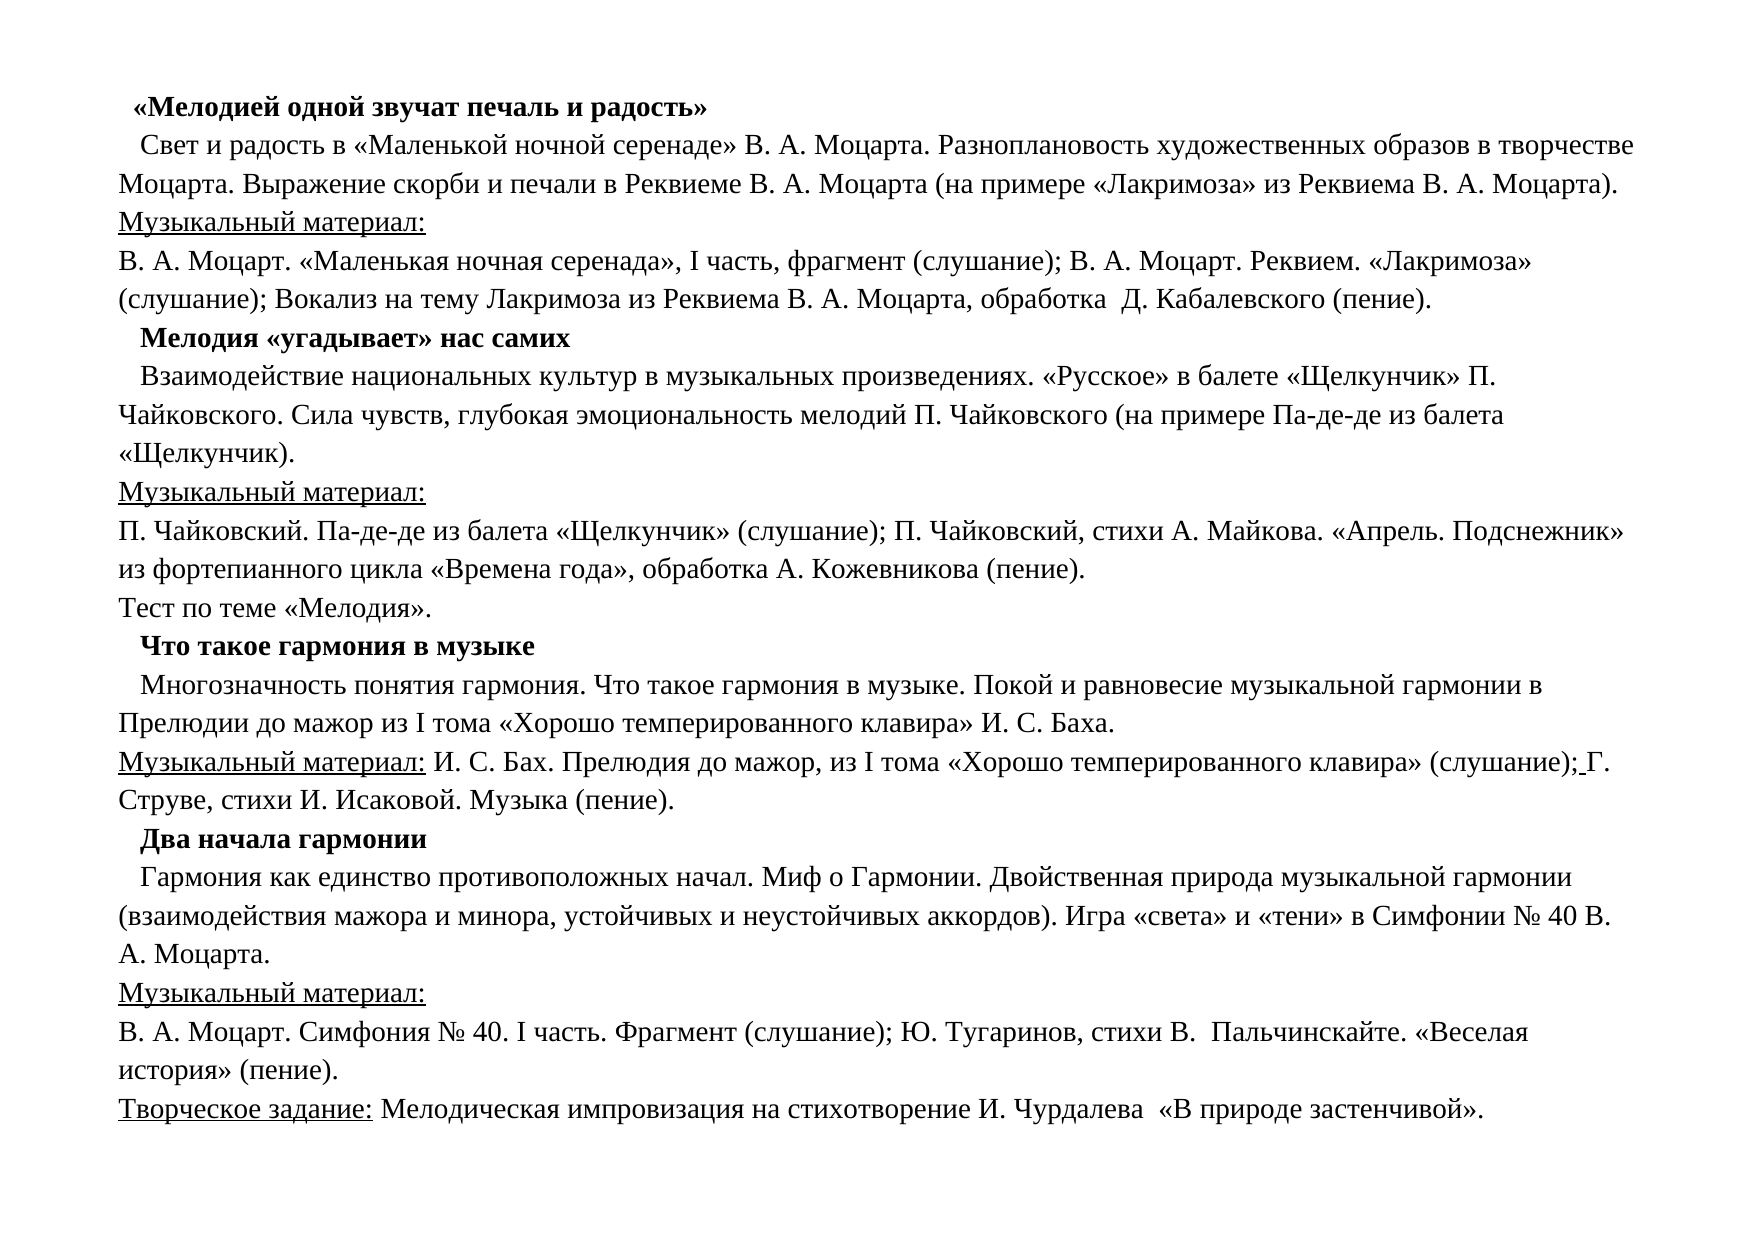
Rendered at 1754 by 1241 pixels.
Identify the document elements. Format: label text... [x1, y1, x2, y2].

text Музыкальный материал: [118, 975, 1636, 1009]
text Творческое задание: Мелодическая импровизация на стихотворение И. Чурдалева «В природе застенчивой». [118, 1091, 1636, 1124]
text Взаимодействие национальных культур в музыкальных произведениях. «Русское» в балете «Щелкунчик» П. Чайковского. Сила чувств, глубокая эмоциональность мелодий П. Чайковского (на примере Па-де-де из балета «Щелкунчик). [118, 358, 1636, 469]
text Музыкальный материал: [118, 204, 1636, 238]
text Тест по теме «Мелодия». [118, 590, 1636, 623]
text «Мелодией одной звучат печаль и радость» [118, 89, 1636, 122]
text Два начала гармонии [118, 821, 1636, 854]
text Гармония как единство противоположных начал. Миф о Гармонии. Двойственная природа музыкальной гармонии (взаимодействия мажора и минора, устойчивых и неустойчивых аккордов). Игра «света» и «тени» в Симфонии № 40 В. А. Моцарта. [118, 859, 1636, 970]
text Что такое гармония в музыке [118, 628, 1636, 662]
text Свет и радость в «Маленькой ночной серенаде» В. А. Моцарта. Разноплановость художественных образов в творчестве Моцарта. Выражение скорби и печали в Реквиеме В. А. Моцарта (на примере «Лакримоза» из Реквиема В. А. Моцарта). [118, 127, 1636, 199]
text Музыкальный материал: И. С. Бах. Прелюдия до мажор, из I тома «Хорошо темперированного клавира» (слушание); Г. Струве, стихи И. Исаковой. Музыка (пение). [118, 744, 1636, 816]
text В. А. Моцарт. «Маленькая ночная серенада», I часть, фрагмент (слушание); В. А. Моцарт. Реквием. «Лакримоза» (слушание); Вокализ на тему Лакримоза из Реквиема В. А. Моцарта, обработка Д. Кабалевского (пение). [118, 243, 1636, 315]
text В. А. Моцарт. Симфония № 40. I часть. Фрагмент (слушание); Ю. Тугаринов, стихи В. Пальчинскайте. «Веселая история» (пение). [118, 1014, 1636, 1086]
text П. Чайковский. Па-де-де из балета «Щелкунчик» (слушание); П. Чайковский, стихи А. Майкова. «Апрель. Подснежник» из фортепианного цикла «Времена года», обработка А. Кожевникова (пение). [118, 513, 1636, 585]
text Мелодия «угадывает» нас самих [118, 320, 1636, 353]
text Многозначность понятия гармония. Что такое гармония в музыке. Покой и равновесие музыкальной гармонии в Прелюдии до мажор из I тома «Хорошо темперированного клавира» И. С. Баха. [118, 667, 1636, 739]
text Музыкальный материал: [118, 474, 1636, 508]
